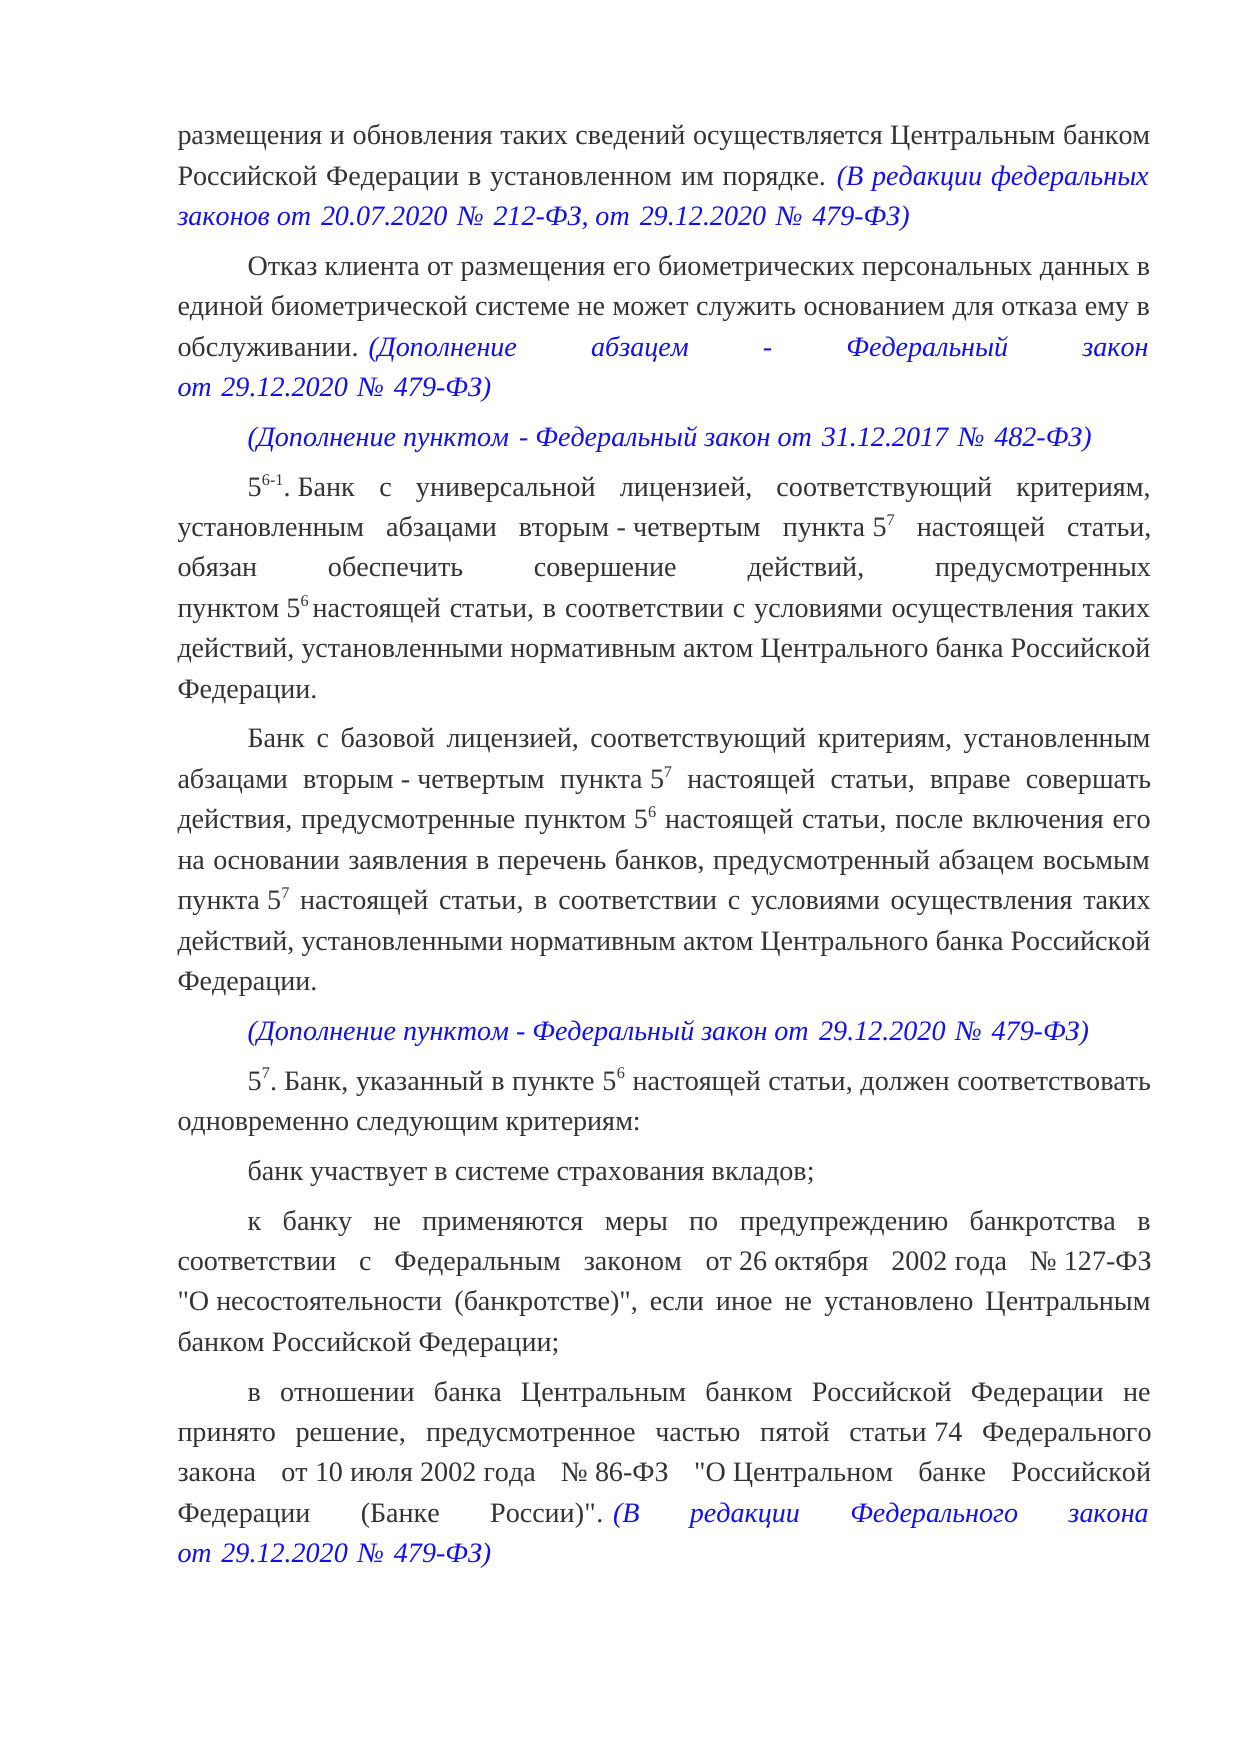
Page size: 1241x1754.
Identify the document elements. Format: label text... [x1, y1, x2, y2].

text 57. Банк, указанный в пункте 56 настоящей статьи, должен соответствовать одновременно следующим критериям: [177, 1063, 1152, 1136]
text в отношении банка Центральным банком Российской Федерации не принято решение, предусмотренное частью пятой статьи 74 Федерального закона от 10 июля 2002 года № 86-ФЗ "О Центральном банке Российской Федерации (Банке России)". (В редакции Федерального закона от 29.12.2020 № 479-ФЗ) [177, 1374, 1152, 1569]
text (Дополнение пунктом - Федеральный закон от 29.12.2020 № 479-ФЗ) [177, 1014, 1152, 1046]
text (Дополнение пунктом - Федеральный закон от 31.12.2017 № 482-ФЗ) [177, 420, 1152, 452]
text банк участвует в системе страхования вкладов; [177, 1154, 1152, 1186]
text 56-1. Банк с универсальной лицензией, соответствующий критериям, установленным абзацами вторым - четвертым пункта 57 настоящей статьи, обязан обеспечить совершение действий, предусмотренных пунктом 56 настоящей статьи, в соответствии с условиями осуществления таких действий, установленными нормативным актом Центрального банка Российской Федерации. [177, 469, 1152, 704]
text Банк с базовой лицензией, соответствующий критериям, установленным абзацами вторым - четвертым пункта 57 настоящей статьи, вправе совершать действия, предусмотренные пунктом 56 настоящей статьи, после включения его на основании заявления в перечень банков, предусмотренный абзацем восьмым пункта 57 настоящей статьи, в соответствии с условиями осуществления таких действий, установленными нормативным актом Центрального банка Российской Федерации. [177, 721, 1152, 996]
text Отказ клиента от размещения его биометрических персональных данных в единой биометрической системе не может служить основанием для отказа ему в обслуживании. (Дополнение абзацем - Федеральный закон от 29.12.2020 № 479-ФЗ) [177, 249, 1152, 402]
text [177, 118, 1152, 231]
text к банку не применяются меры по предупреждению банкротства в соответствии с Федеральным законом от 26 октября 2002 года № 127-ФЗ "О несостоятельности (банкротстве)", если иное не установлено Центральным банком Российской Федерации; [177, 1203, 1152, 1357]
